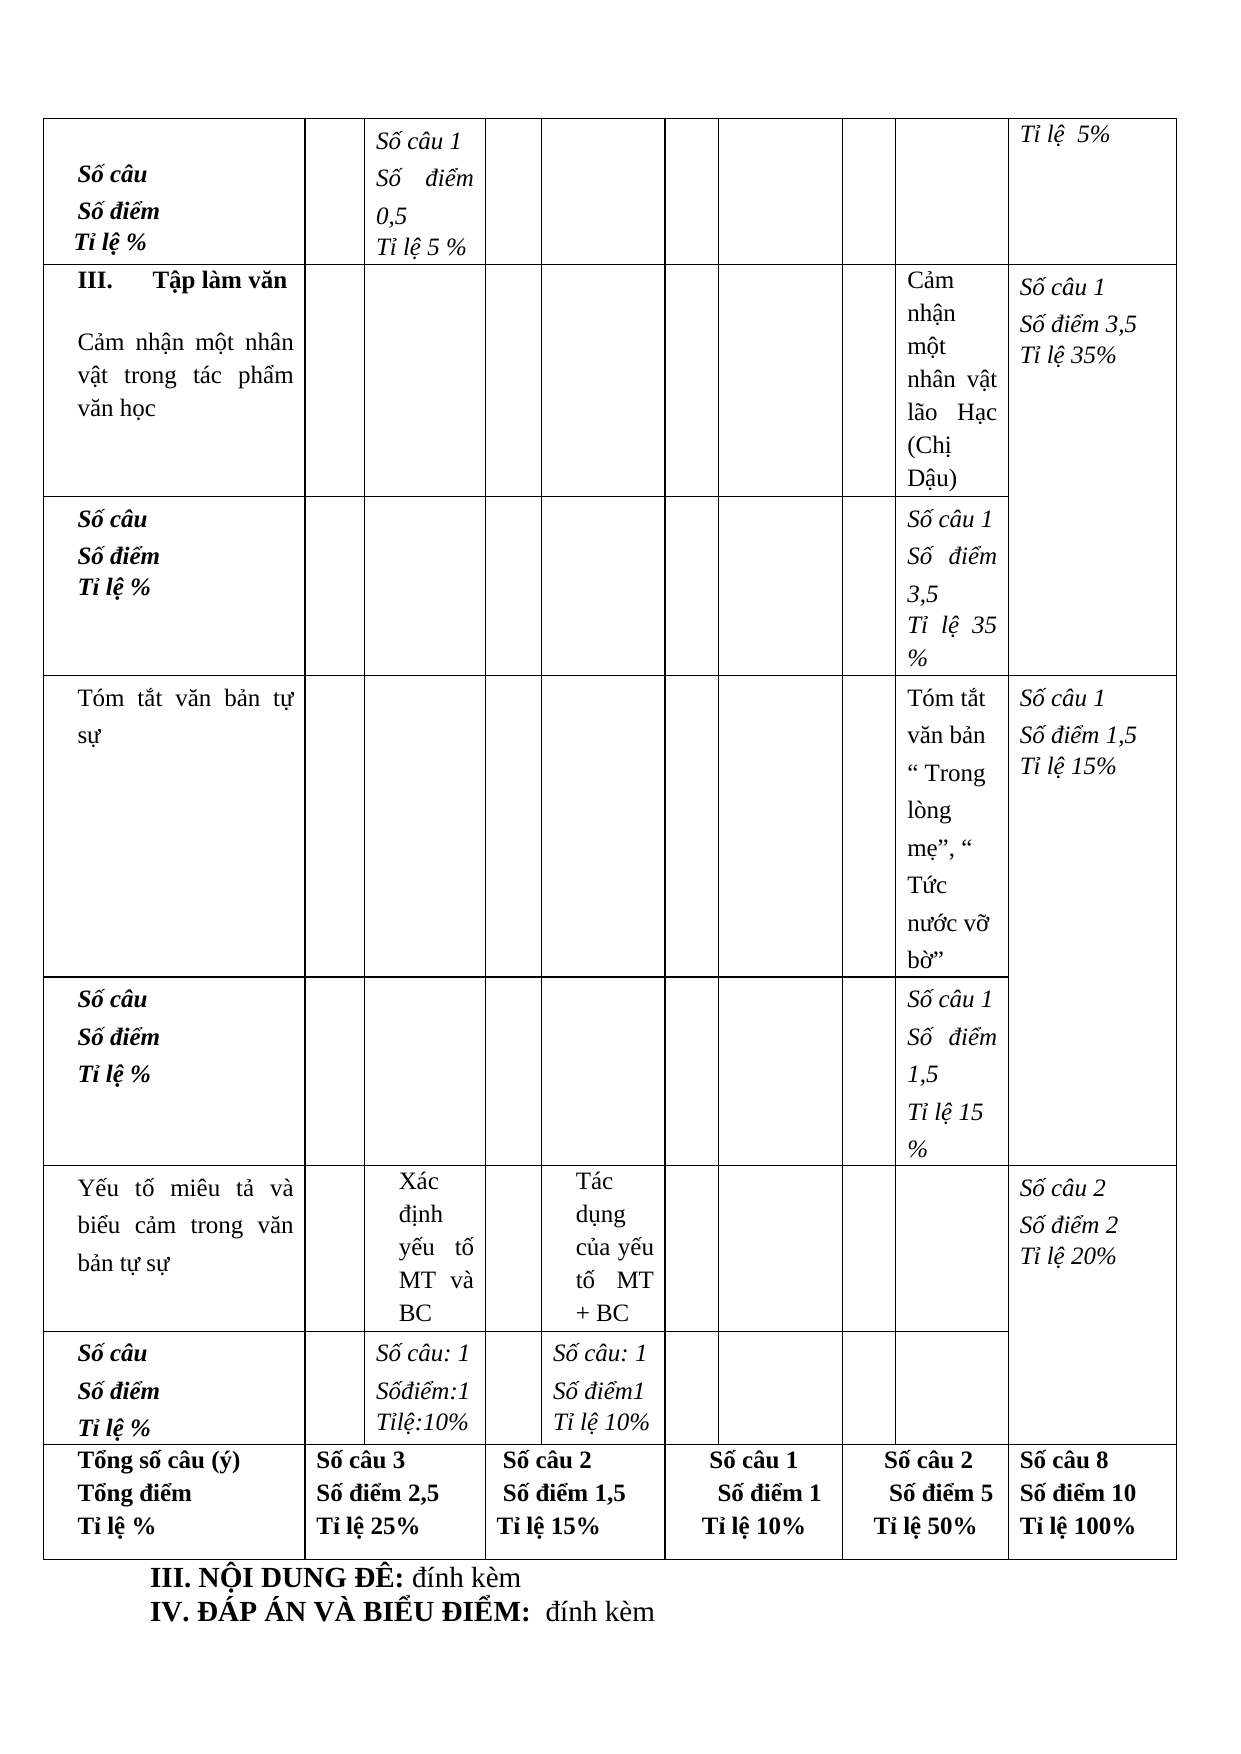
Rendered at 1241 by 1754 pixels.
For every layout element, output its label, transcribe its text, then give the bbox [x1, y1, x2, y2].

table_cell Số câu 2 Số điểm 2 Tỉ lệ 20% [1009, 1166, 1176, 1444]
table_cell Số câu: 1 Sốđiểm:1 Tỉlệ:10% [365, 1332, 485, 1444]
table_cell [666, 978, 718, 1165]
table_cell [306, 119, 364, 264]
table_cell [896, 119, 1008, 264]
table_cell Cảm nhận một nhân vật lão Hạc (Chị Dậu) [896, 265, 1008, 496]
table_cell [666, 676, 718, 976]
table_cell Số câu 1 Số điểm 3,5 Tỉ lệ 35% [1009, 265, 1176, 675]
table_cell [719, 1166, 842, 1331]
table_cell Số câu 2 Số điểm 5 Tỉ lệ 50% [843, 1445, 1008, 1559]
table_cell [542, 978, 664, 1165]
table_cell [666, 1332, 718, 1444]
table_cell [306, 1166, 364, 1331]
table_cell Số câu Số điểm Tỉ lệ % [44, 119, 304, 264]
table_cell Số câu 2 Số điểm 1,5 Tỉ lệ 15% [486, 1445, 664, 1559]
table_cell Số câu 1 Số điểm 0,5 Tỉ lệ 5 % [365, 119, 485, 264]
table_cell [542, 265, 664, 496]
text III. NỘI DUNG ĐÊ: đính kèm [150, 1560, 1090, 1594]
table_cell Số câu 1 Số điểm 1 Tỉ lệ 10% [666, 1445, 842, 1559]
table_cell [365, 676, 485, 976]
table_cell [486, 978, 541, 1165]
table_cell [843, 676, 895, 976]
table_cell [486, 1332, 541, 1444]
table_cell [843, 978, 895, 1165]
table_cell Tóm tắt văn bản tự sự [44, 676, 304, 976]
table_cell [843, 1332, 895, 1444]
table_cell [896, 1166, 1008, 1331]
table_cell Số câu Số điểm Tỉ lệ % [44, 497, 304, 675]
table_cell [666, 497, 718, 675]
table_cell [843, 1166, 895, 1331]
table_cell [843, 119, 895, 264]
table_cell Tác dụng của yếu tố MT + BC [542, 1166, 664, 1331]
table_cell [666, 119, 718, 264]
table_cell [896, 1332, 1008, 1444]
table_cell Yếu tố miêu tả và biểu cảm trong văn bản tự sự [44, 1166, 304, 1331]
table_cell Tổng số câu (ý) Tổng điểm Tỉ lệ % [44, 1445, 304, 1559]
text IV. ĐÁP ÁN VÀ BIỂU ĐIỂM: đính kèm [150, 1594, 1090, 1627]
table_cell [365, 978, 485, 1165]
table_cell [486, 497, 541, 675]
table_cell [719, 978, 842, 1165]
table_cell [542, 676, 664, 976]
table_cell [719, 676, 842, 976]
table_cell [486, 119, 541, 264]
table_cell [365, 265, 485, 496]
table_cell Số câu Số điểm Tỉ lệ % [44, 1332, 304, 1444]
table_cell [306, 978, 364, 1165]
table_cell [843, 497, 895, 675]
table_cell Số câu 1 Số điểm 1,5 Tỉ lệ 15% [1009, 676, 1176, 1165]
table_cell [666, 265, 718, 496]
table_cell [719, 1332, 842, 1444]
table_cell [542, 119, 664, 264]
table_cell [306, 265, 364, 496]
table_cell Tập làm văn Cảm nhận một nhân vật trong tác phẩm văn học [44, 265, 304, 496]
table_cell [486, 265, 541, 496]
table_cell [719, 265, 842, 496]
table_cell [1009, 119, 1176, 264]
table_cell [719, 497, 842, 675]
table_cell [542, 497, 664, 675]
table_cell Tóm tắt văn bản “ Trong lòng mẹ”, “ Tức nước vỡ bờ” [896, 676, 1008, 976]
table_cell [306, 497, 364, 675]
table_cell [486, 1166, 541, 1331]
table_cell Số câu 3 Số điểm 2,5 Tỉ lệ 25% [306, 1445, 485, 1559]
table_cell [306, 1332, 364, 1444]
table_cell Số câu: 1 Số điểm1 Tỉ lệ 10% [542, 1332, 664, 1444]
table_cell [843, 265, 895, 496]
table_cell Số câu 1 Số điểm 1,5 Tỉ lệ 15 % [896, 978, 1008, 1165]
table_cell Số câu 8 Số điểm 10 Tỉ lệ 100% [1009, 1445, 1176, 1559]
table_cell [666, 1166, 718, 1331]
table_cell Số câu Số điểm Tỉ lệ % [44, 978, 304, 1165]
table_cell Xác định yếu tố MT và BC [365, 1166, 485, 1331]
table_cell [365, 497, 485, 675]
table_cell [486, 676, 541, 976]
table_cell Số câu 1 Số điểm 3,5 Tỉ lệ 35 % [896, 497, 1008, 675]
table_cell [306, 676, 364, 976]
table_cell [719, 119, 842, 264]
